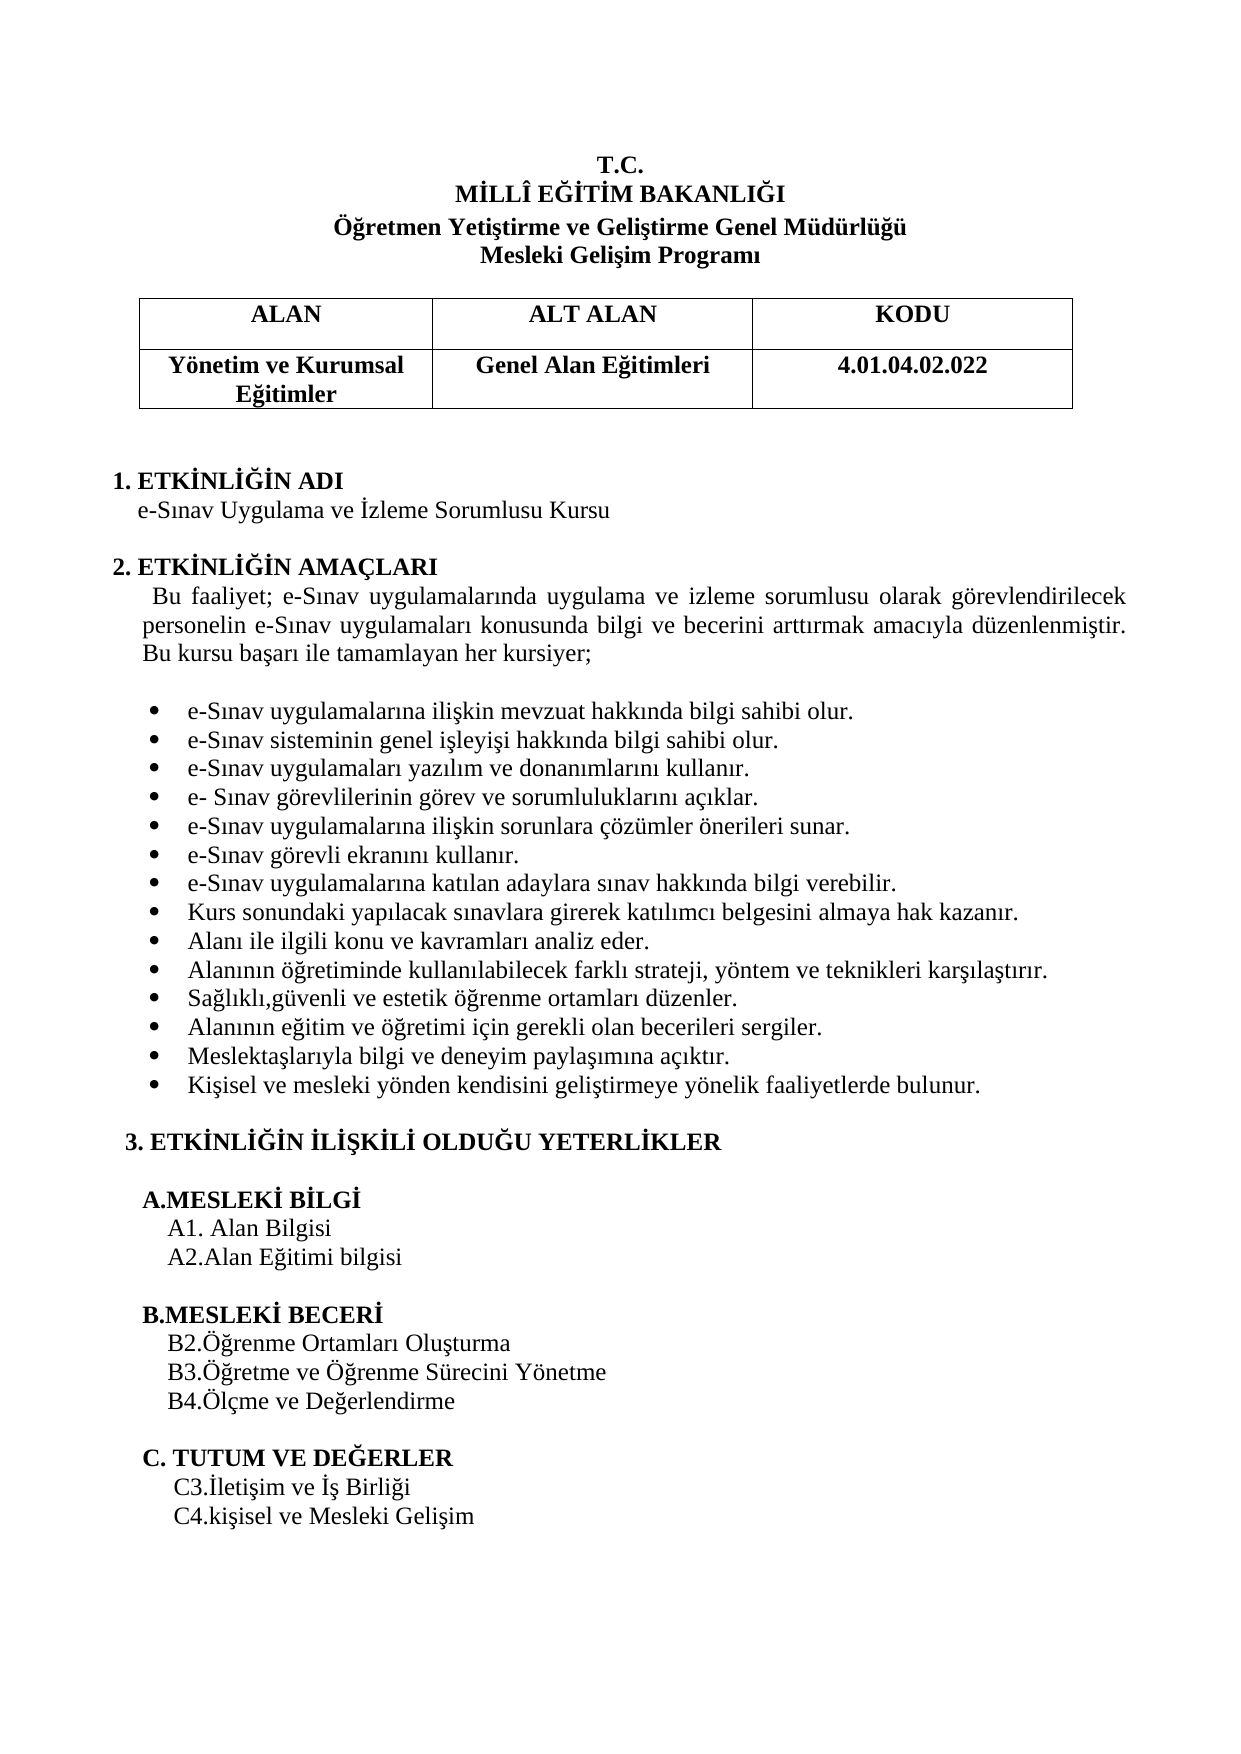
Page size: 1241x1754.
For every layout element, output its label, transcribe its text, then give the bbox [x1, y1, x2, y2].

list e-Sınav uygulamalarına ilişkin mevzuat hakkında bilgi sahibi olur. [150, 696, 1128, 725]
list e-Sınav uygulamalarına katılan adaylara sınav hakkında bilgi verebilir. [150, 868, 1128, 897]
table_cell Yönetim ve Kurumsal Eğitimler [140, 350, 432, 407]
text B.MESLEKİ BECERİ [142, 1300, 1128, 1328]
text 1. ETKİNLİĞİN ADI [112, 466, 1128, 495]
list Alanının öğretiminde kullanılabilecek farklı strateji, yöntem ve teknikleri karşılaştırır. [150, 955, 1128, 983]
list Kurs sonundaki yapılacak sınavlara girerek katılımcı belgesini almaya hak kazanır. [150, 897, 1128, 926]
table_cell Genel Alan Eğitimleri [433, 350, 752, 407]
text C. TUTUM VE DEĞERLER [142, 1443, 1128, 1472]
list Alanı ile ilgili konu ve kavramları analiz eder. [150, 926, 1128, 955]
list e-Sınav sisteminin genel işleyişi hakkında bilgi sahibi olur. [150, 725, 1128, 753]
text 2. ETKİNLİĞİN AMAÇLARI [112, 552, 1128, 581]
subtitle MİLLÎ EĞİTİM BAKANLIĞI [112, 179, 1128, 207]
text C4.kişisel ve Mesleki Gelişim [142, 1501, 1128, 1530]
text Mesleki Gelişim Programı [112, 241, 1128, 269]
text B3.Öğretme ve Öğrenme Sürecini Yönetme [142, 1357, 1128, 1386]
list Kişisel ve mesleki yönden kendisini geliştirmeye yönelik faaliyetlerde bulunur. [150, 1070, 1128, 1098]
list Alanının eğitim ve öğretimi için gerekli olan becerileri sergiler. [150, 1012, 1128, 1041]
text B4.Ölçme ve Değerlendirme [142, 1386, 1128, 1415]
table_cell 4.01.04.02.022 [753, 350, 1072, 407]
list Sağlıklı,güvenli ve estetik öğrenme ortamları düzenler. [150, 983, 1128, 1012]
list e-Sınav görevli ekranını kullanır. [150, 840, 1128, 868]
text A.MESLEKİ BİLGİ [142, 1185, 1128, 1213]
table_header KODU [753, 299, 1072, 349]
text A2.Alan Eğitimi bilgisi [142, 1242, 1128, 1271]
text T.C. [112, 150, 1128, 179]
list e-Sınav uygulamaları yazılım ve donanımlarını kullanır. [150, 753, 1128, 782]
table_header ALAN [140, 299, 432, 349]
list e- Sınav görevlilerinin görev ve sorumluluklarını açıklar. [150, 782, 1128, 811]
text A1. Alan Bilgisi [142, 1213, 1128, 1242]
text 3. ETKİNLİĞİN İLİŞKİLİ OLDUĞU YETERLİKLER [112, 1127, 1128, 1156]
text Bu faaliyet; e-Sınav uygulamalarında uygulama ve izleme sorumlusu olarak görevlendirilecek personelin e-Sınav uygulamaları konusunda bilgi ve becerini arttırmak amacıyla düzenlenmiştir. Bu kursu başarı ile tamamlayan her kursiyer; [112, 581, 1128, 667]
list e-Sınav uygulamalarına ilişkin sorunlara çözümler önerileri sunar. [150, 811, 1128, 840]
text Öğretmen Yetiştirme ve Geliştirme Genel Müdürlüğü [112, 212, 1128, 241]
text C3.İletişim ve İş Birliği [142, 1472, 1128, 1501]
text e-Sınav Uygulama ve İzleme Sorumlusu Kursu [112, 495, 1128, 523]
table_header ALT ALAN [433, 299, 752, 349]
text B2.Öğrenme Ortamları Oluşturma [142, 1328, 1128, 1357]
list Meslektaşlarıyla bilgi ve deneyim paylaşımına açıktır. [150, 1041, 1128, 1070]
